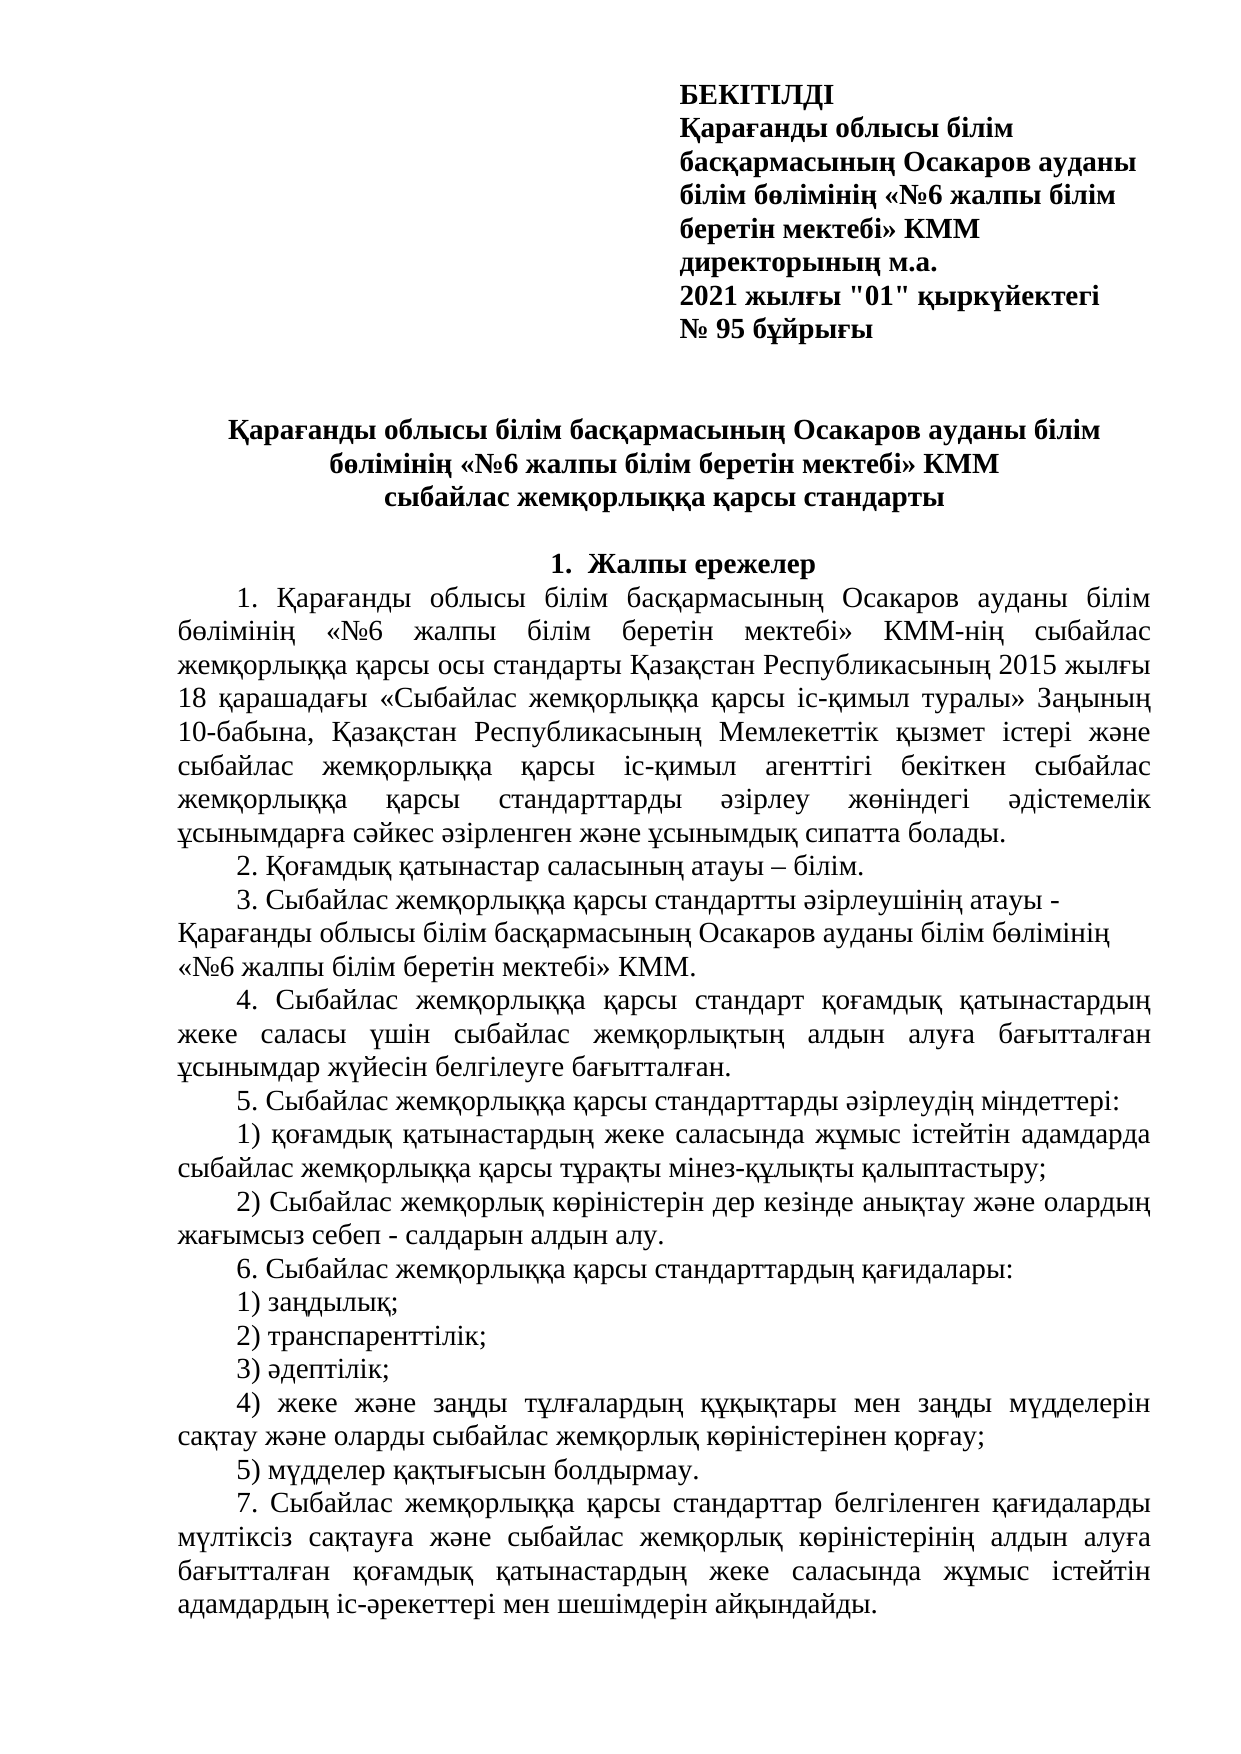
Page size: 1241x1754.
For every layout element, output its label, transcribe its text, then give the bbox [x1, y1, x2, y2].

text 5. Сыбайлас жемқорлыққа қарсы стандарттарды әзірлеудің міндеттері: [177, 1083, 1152, 1117]
text 1) заңдылық; [177, 1284, 1152, 1318]
text 2) транспаренттілік; [177, 1318, 1152, 1351]
text Қарағанды облысы білім [177, 110, 1152, 144]
text 3. Сыбайлас жемқорлыққа қарсы стандартты әзірлеушінің атауы - Қарағанды облысы білім басқармасының Осакаров ауданы білім бөлімінің «№6 жалпы білім беретін мектебі» КММ. [177, 882, 1152, 982]
text 2021 жылғы "01" қыркүйектегі [177, 278, 1152, 312]
text 7. Сыбайлас жемқорлыққа қарсы стандарттар белгіленген қағидаларды мүлтіксіз сақтауға және сыбайлас жемқорлық көріністерінің алдын алуға бағытталған қоғамдық қатынастардың жеке саласында жұмыс істейтін адамдардың іс-әрекеттері мен шешімдерін айқындайды. [177, 1486, 1152, 1620]
text сыбайлас жемқорлыққа қарсы стандарты [177, 479, 1152, 513]
text 4. Сыбайлас жемқорлыққа қарсы стандарт қоғамдық қатынастардың жеке саласы үшін сыбайлас жемқорлықтың алдын алуға бағытталған ұсынымдар жүйесін белгілеуге бағытталған. [177, 982, 1152, 1083]
text БЕКІТІЛДІ [177, 77, 1152, 110]
text 4) жеке және заңды тұлғалардың құқықтары мен заңды мүдделерін сақтау және оларды сыбайлас жемқорлық көріністерінен қорғау; [177, 1385, 1152, 1452]
text басқармасының Осакаров ауданы [177, 144, 1152, 177]
text 1) қоғамдық қатынастардың жеке саласында жұмыс істейтін адамдарда сыбайлас жемқорлыққа қарсы тұрақты мінез-құлықты қалыптастыру; [177, 1117, 1152, 1184]
text 6. Сыбайлас жемқорлыққа қарсы стандарттардың қағидалары: [177, 1251, 1152, 1284]
text беретін мектебі» КММ [177, 211, 1152, 244]
text 5) мүдделер қақтығысын болдырмау. [177, 1452, 1152, 1486]
text Қарағанды облысы білім басқармасының Осакаров ауданы білім бөлімінің «№6 жалпы білім беретін мектебі» КММ [177, 412, 1152, 479]
text 2) Сыбайлас жемқорлық көріністерін дер кезінде анықтау және олардың жағымсыз себеп - салдарын алдын алу. [177, 1184, 1152, 1251]
text 2. Қоғамдық қатынастар саласының атауы – білім. [177, 848, 1152, 882]
text 1. Қарағанды облысы білім басқармасының Осакаров ауданы білім бөлімінің «№6 жалпы білім беретін мектебі» КММ-нің сыбайлас жемқорлыққа қарсы осы стандарты Қазақстан Республикасының 2015 жылғы 18 қарашадағы «Сыбайлас жемқорлыққа қарсы іс-қимыл туралы» Заңының 10-бабына, Қазақстан Республикасының Мемлекеттік қызмет істері және сыбайлас жемқорлыққа қарсы іс-қимыл агенттігі бекіткен сыбайлас жемқорлыққа қарсы стандарттарды әзірлеу жөніндегі әдістемелік ұсынымдарға сәйкес әзірленген және ұсынымдық сипатта болады. [177, 580, 1152, 848]
list Жалпы ережелер [215, 546, 1152, 580]
text білім бөлімінің «№6 жалпы білім [177, 177, 1152, 211]
text директорының м.а. [177, 244, 1152, 278]
text № 95 бұйрығы [177, 312, 1152, 345]
text 3) әдептілік; [177, 1351, 1152, 1385]
